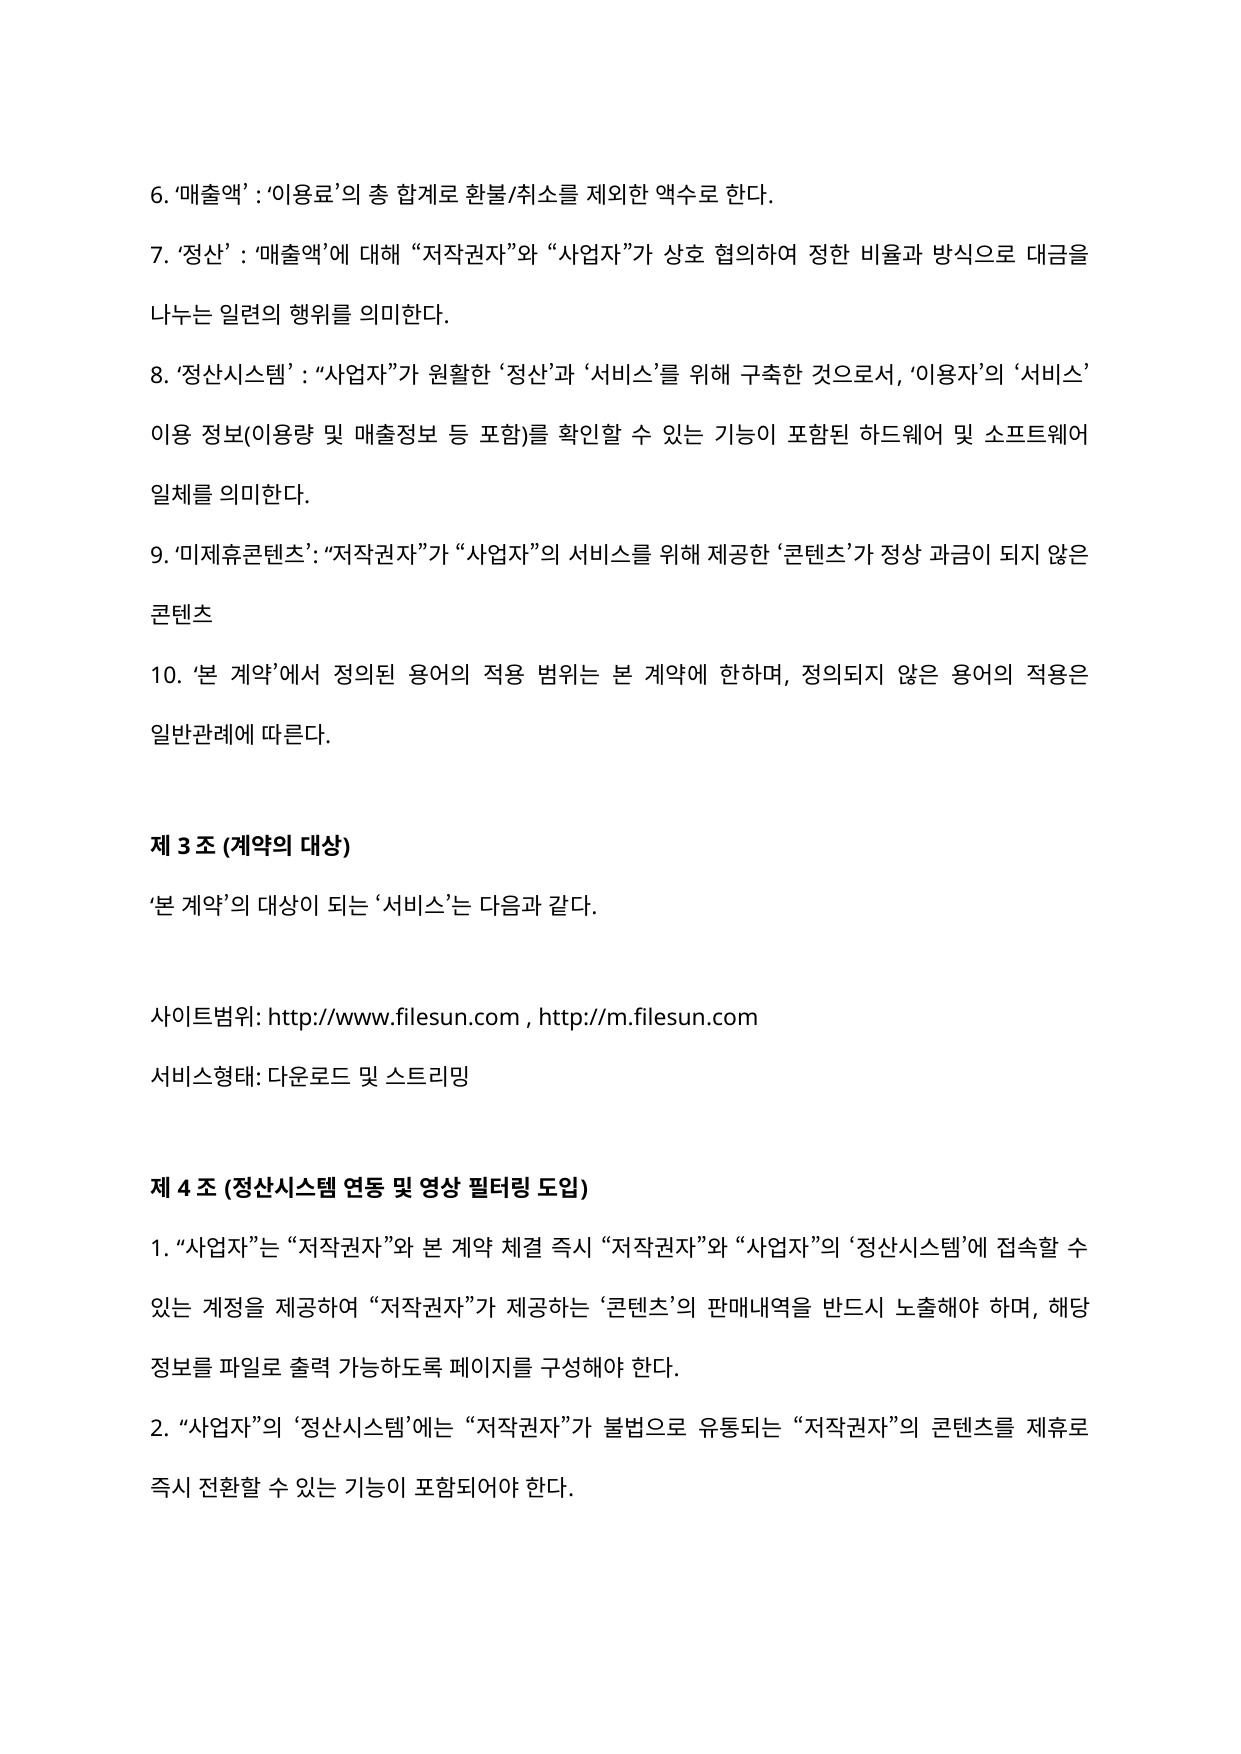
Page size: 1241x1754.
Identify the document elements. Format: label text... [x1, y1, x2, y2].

text 제 4 조 (정산시스템 연동 및 영상 필터링 도입) [150, 1170, 1090, 1203]
text 9. ‘미제휴콘텐츠’: “저작권자”가 “사업자”의 서비스를 위해 제공한 ‘콘텐츠’가 정상 과금이 되지 않은 콘텐츠 [150, 537, 1090, 630]
text 10. ‘본 계약’에서 정의된 용어의 적용 범위는 본 계약에 한하며, 정의되지 않은 용어의 적용은 일반관례에 따른다. [150, 657, 1090, 750]
text ‘본 계약’의 대상이 되는 ‘서비스’는 다음과 같다. [150, 888, 1090, 921]
text 2. “사업자”의 ‘정산시스템’에는 “저작권자”가 불법으로 유통되는 “저작권자”의 콘텐츠를 제휴로 즉시 전환할 수 있는 기능이 포함되어야 한다. [150, 1410, 1090, 1503]
text 사이트범위: http://www.filesun.com , http://m.filesun.com [150, 999, 1090, 1032]
text 제 3조 (계약의 대상) [150, 828, 1090, 861]
text 6. ‘매출액’ : ‘이용료’의 총 합계로 환불/취소를 제외한 액수로 한다. [150, 177, 1090, 211]
text 서비스형태: 다운로드 및 스트리밍 [150, 1059, 1090, 1092]
text 8. ‘정산시스템’ : “사업자”가 원활한 ‘정산’과 ‘서비스’를 위해 구축한 것으로서, ‘이용자’의 ‘서비스’ 이용 정보(이용량 및 매출정보 등 포함)를 확인할 수 있는 기능이 포함된 하드웨어 및 소프트웨어 일체를 의미한다. [150, 357, 1090, 510]
text 1. “사업자”는 “저작권자”와 본 계약 체결 즉시 “저작권자”와 “사업자”의 ‘정산시스템’에 접속할 수 있는 계정을 제공하여 “저작권자”가 제공하는 ‘콘텐츠’의 판매내역을 반드시 노출해야 하며, 해당 정보를 파일로 출력 가능하도록 페이지를 구성해야 한다. [150, 1230, 1090, 1383]
text 7. ‘정산’ : ‘매출액’에 대해 “저작권자”와 “사업자”가 상호 협의하여 정한 비율과 방식으로 대금을 나누는 일련의 행위를 의미한다. [150, 237, 1090, 330]
